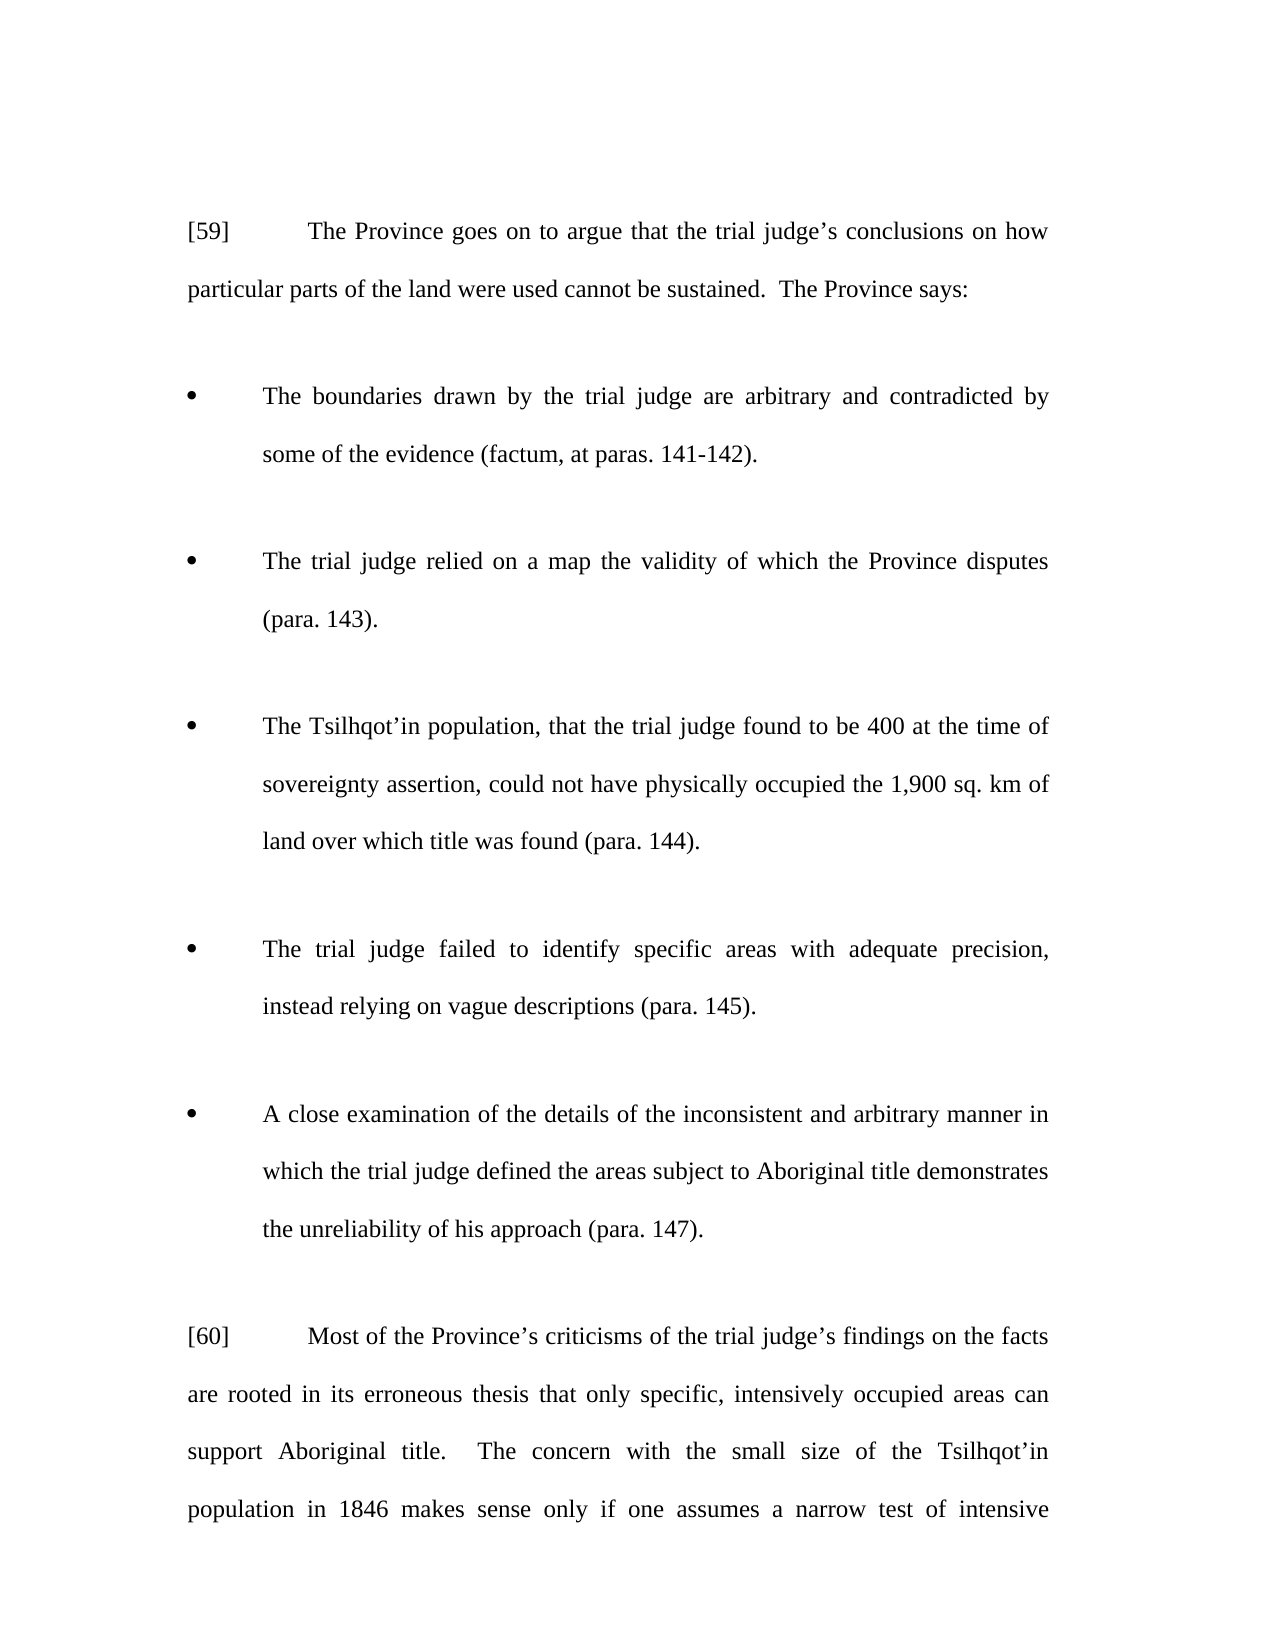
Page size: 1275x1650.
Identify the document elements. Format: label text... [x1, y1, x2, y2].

list The trial judge relied on a map the validity of which the Province disputes (para. 143). [187, 546, 1050, 633]
list The trial judge failed to identify specific areas with adequate precision, instead relying on vague descriptions (para. 145). [187, 934, 1050, 1020]
list The boundaries drawn by the trial judge are arbitrary and contradicted by some of the evidence (factum, at paras. 141-142). [187, 381, 1050, 468]
text The Province goes on to argue that the trial judge’s conclusions on how particular parts of the land were used cannot be sustained. The Province says: [187, 216, 1050, 303]
list A close examination of the details of the inconsistent and arbitrary manner in which the trial judge defined the areas subject to Aboriginal title demonstrates the unreliability of his approach (para. 147). [187, 1099, 1050, 1243]
list The Tsilhqot’in population, that the trial judge found to be 400 at the time of sovereignty assertion, could not have physically occupied the 1,900 sq. km of land over which title was found (para. 144). [187, 711, 1050, 855]
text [187, 1321, 1050, 1523]
